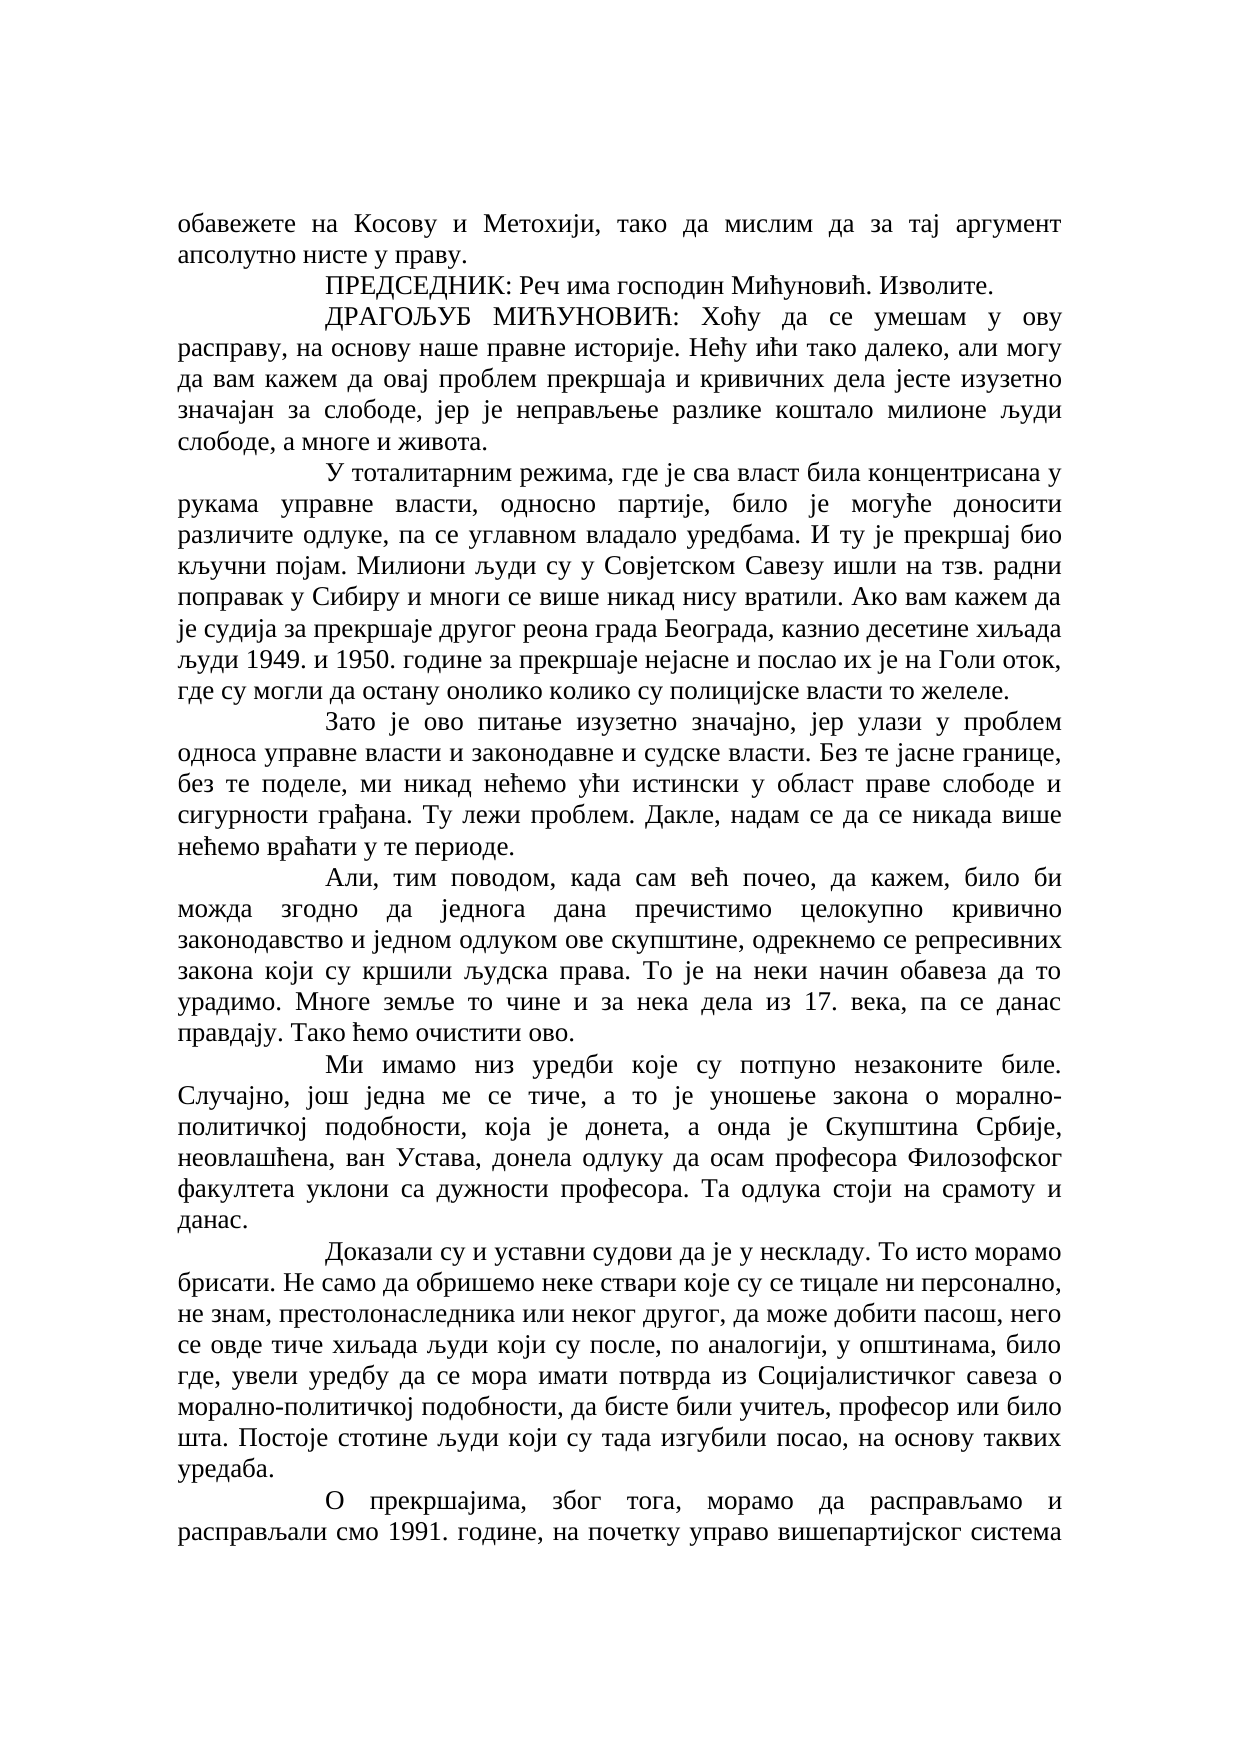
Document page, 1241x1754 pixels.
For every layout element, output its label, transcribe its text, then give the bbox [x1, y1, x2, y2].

text ДРАГОЉУБ МИЋУНОВИЋ: Хоћу да се умешам у ову расправу, на основу наше правне историје. Нећу ићи тако далеко, али могу да вам кажем да овај проблем прекршаја и кривичних дела јесте изузетно значајан за слободе, јер је неправљење разлике коштало милионе људи слободе, а многе и живота. [177, 300, 1063, 456]
text Зато је ово питање изузетно значајно, јер улази у проблем односа управне власти и законодавне и судске власти. Без те јасне границе, без те поделе, ми никад нећемо ући истински у област праве слободе и сигурности грађана. Ту лежи проблем. Дакле, надам се да се никада више нећемо враћати у те периоде. [177, 705, 1063, 861]
text Али, тим поводом, када сам већ почео, да кажем, било би можда згодно да једнога дана пречистимо целокупно кривично законодавство и једном одлуком ове скупштине, одрекнемо се репресивних закона који су кршили људска права. То је на неки начин обавеза да то урадимо. Многе земље то чине и за нека дела из 17. века, па се данас правдају. Тако ћемо очистити ово. [177, 861, 1063, 1048]
text ПРЕДСЕДНИК: Реч има господин Мићуновић. Изволите. [177, 269, 1063, 300]
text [177, 207, 1063, 269]
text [177, 1484, 1063, 1546]
text Ми имамо низ уредби које су потпуно незаконите биле. Случајно, још једна ме се тиче, а то је уношење закона о морално-политичкој подобности, која је донета, а онда је Скупштина Србије, неовлашћена, ван Устава, донела одлуку да осам професора Филозофског факултета уклони са дужности професора. Та одлука стоји на срамоту и данас. [177, 1048, 1063, 1234]
text Доказали су и уставни судови да је у нескладу. То исто морамо брисати. Не само да обришемо неке ствари које су се тицале ни персонално, не знам, престолонаследника или неког другог, да може добити пасош, него се овде тиче хиљада људи који су после, по аналогији, у општинама, било где, увели уредбу да се мора имати потврда из Социјалистичког савеза о морално-политичкој подобности, да бисте били учитељ, професор или било шта. Постоје стотине људи који су тада изгубили посао, на основу таквих уредаба. [177, 1234, 1063, 1484]
text У тоталитарним режима, где је сва власт била концентрисана у рукама управне власти, односно партије, било је могуће доносити различите одлуке, па се углавном владало уредбама. И ту је прекршај био кључни појам. Милиони људи су у Совјетском Савезу ишли на тзв. радни поправак у Сибиру и многи се више никад нису вратили. Ако вам кажем да је судија за прекршаје другог реона града Београда, казнио десетине хиљада људи 1949. и 1950. године за прекршаје нејасне и послао их је на Голи оток, где су могли да остану онолико колико су полицијске власти то желеле. [177, 456, 1063, 705]
